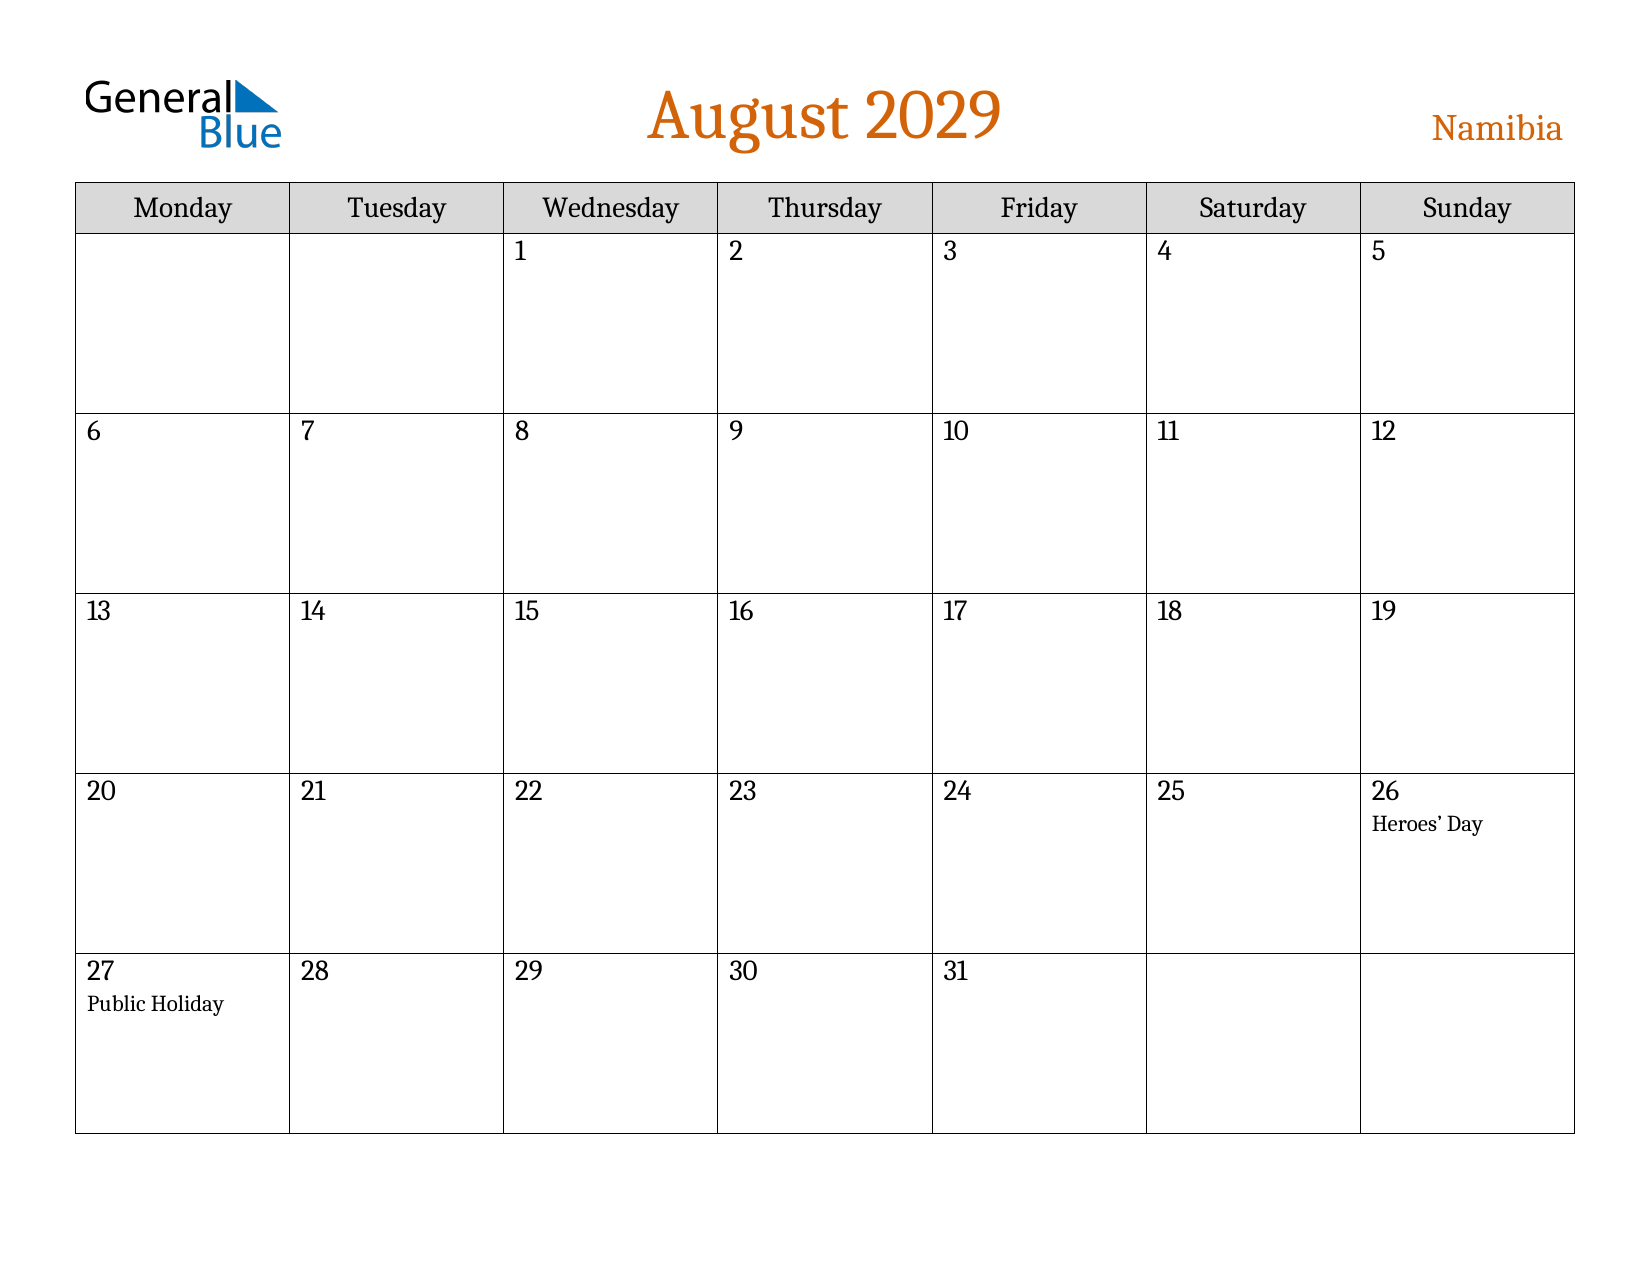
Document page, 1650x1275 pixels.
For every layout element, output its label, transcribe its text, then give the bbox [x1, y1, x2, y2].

table_cell 24 [933, 774, 1146, 810]
table_cell [290, 450, 503, 593]
table_cell 26 [1361, 774, 1574, 810]
table_cell [504, 990, 717, 1133]
table_cell 19 [1361, 594, 1574, 630]
table_cell 21 [290, 774, 503, 810]
table_cell [504, 630, 717, 773]
table_cell [1361, 630, 1574, 773]
table_cell 8 [504, 414, 717, 450]
table_cell [1361, 450, 1574, 593]
table_cell [933, 270, 1146, 413]
table_cell [290, 270, 503, 413]
table_cell 13 [76, 594, 289, 630]
table_cell [1361, 270, 1574, 413]
table_cell [718, 450, 932, 593]
table_header August 2029 [504, 75, 1146, 182]
table_cell Friday [933, 183, 1146, 233]
table_cell 12 [1361, 414, 1574, 450]
table_cell [76, 234, 289, 270]
table_cell [718, 810, 932, 953]
table_cell [504, 450, 717, 593]
table_cell [718, 990, 932, 1133]
table_cell 25 [1147, 774, 1360, 810]
table_cell 17 [933, 594, 1146, 630]
table_cell [933, 450, 1146, 593]
table_cell 14 [290, 594, 503, 630]
table_cell 28 [290, 954, 503, 990]
table_cell [504, 270, 717, 413]
table_cell 2 [718, 234, 932, 270]
table_cell [1147, 954, 1360, 990]
table_cell [76, 810, 289, 953]
table_cell 23 [718, 774, 932, 810]
table_cell [718, 270, 932, 413]
table_cell [718, 630, 932, 773]
picture [86, 80, 281, 148]
table_cell 31 [933, 954, 1146, 990]
table_cell Sunday [1361, 183, 1574, 233]
table_cell 22 [504, 774, 717, 810]
table_cell 11 [1147, 414, 1360, 450]
table_cell [1361, 990, 1574, 1133]
table_cell [933, 630, 1146, 773]
table_cell [290, 234, 503, 270]
table_cell Tuesday [290, 183, 503, 233]
table_cell [933, 810, 1146, 953]
table_cell 6 [76, 414, 289, 450]
table_cell [76, 450, 289, 593]
table_cell [1147, 450, 1360, 593]
table_header Namibia [1146, 75, 1574, 182]
table_cell 3 [933, 234, 1146, 270]
table_cell Public Holiday [76, 990, 289, 1133]
table_cell 4 [1147, 234, 1360, 270]
table_cell 16 [718, 594, 932, 630]
table_cell 1 [504, 234, 717, 270]
table_cell [504, 810, 717, 953]
table_cell [76, 630, 289, 773]
table_cell Wednesday [504, 183, 717, 233]
table_cell 10 [933, 414, 1146, 450]
table_cell [290, 810, 503, 953]
table_cell [1147, 990, 1360, 1133]
table_cell [76, 270, 289, 413]
table_header [76, 75, 503, 182]
table_cell 18 [1147, 594, 1360, 630]
table_cell 27 [76, 954, 289, 990]
table_cell 15 [504, 594, 717, 630]
table_cell [1147, 630, 1360, 773]
table_cell Monday [76, 183, 289, 233]
table_cell [290, 990, 503, 1133]
table_cell Thursday [718, 183, 932, 233]
table_cell 7 [290, 414, 503, 450]
table_cell [1147, 270, 1360, 413]
table_cell 5 [1361, 234, 1574, 270]
table_cell [1147, 810, 1360, 953]
table_cell 20 [76, 774, 289, 810]
table_cell 9 [718, 414, 932, 450]
table_cell [933, 990, 1146, 1133]
table_cell Heroes’ Day [1361, 810, 1574, 953]
table_cell 30 [718, 954, 932, 990]
table_cell Saturday [1147, 183, 1360, 233]
table_cell [290, 630, 503, 773]
table_cell 29 [504, 954, 717, 990]
table_cell [1361, 954, 1574, 990]
